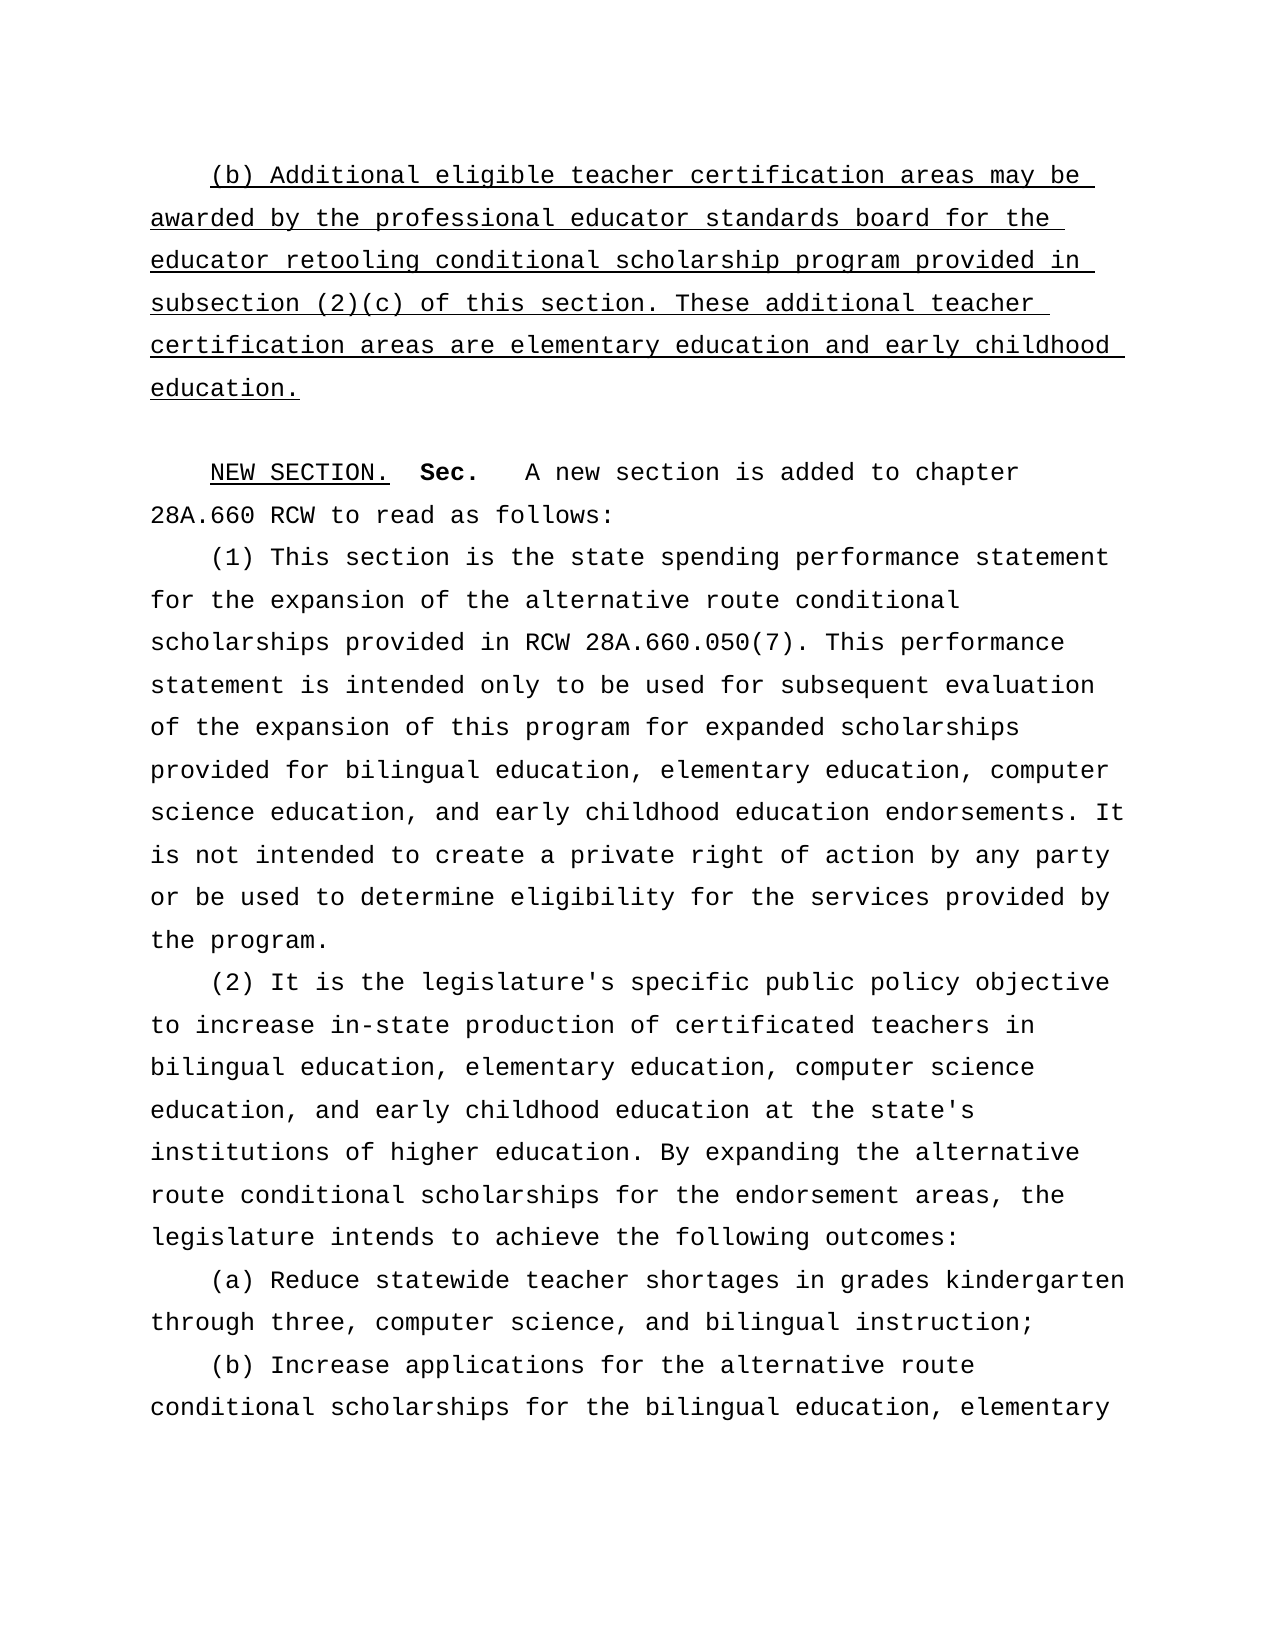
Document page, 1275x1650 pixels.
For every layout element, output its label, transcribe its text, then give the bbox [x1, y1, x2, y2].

text (b) Additional eligible teacher certification areas may be awarded by the professional educator standards board for the educator retooling conditional scholarship program provided in subsection (2)(c) of this section. These additional teacher certification areas are elementary education and early childhood education. [150, 358, 1125, 405]
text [150, 1339, 1125, 1424]
text (1) This section is the state spending performance statement for the expansion of the alternative route conditional scholarships provided in RCW 28A.660.050(7). This performance statement is intended only to be used for subsequent evaluation of the expansion of this program for expanded scholarships provided for bilingual education, elementary education, computer science education, and early childhood education endorsements. It is not intended to create a private right of action by any party or be used to determine eligibility for the services provided by the program. [150, 532, 1125, 957]
text (b) Additional eligible teacher certification areas may be awarded by the professional educator standards board for the educator retooling conditional scholarship program provided in subsection (2)(c) of this section. These additional teacher certification areas are elementary education and early childhood education. [150, 150, 1125, 356]
text (2) It is the legislature's specific public policy objective to increase in-state production of certificated teachers in bilingual education, elementary education, computer science education, and early childhood education at the state's institutions of higher education. By expanding the alternative route conditional scholarships for the endorsement areas, the legislature intends to achieve the following outcomes: [150, 957, 1125, 1254]
text NEW SECTION. Sec. A new section is added to chapter 28A.660 RCW to read as follows: [150, 447, 1125, 532]
text (a) Reduce statewide teacher shortages in grades kindergarten through three, computer science, and bilingual instruction; [150, 1254, 1125, 1339]
